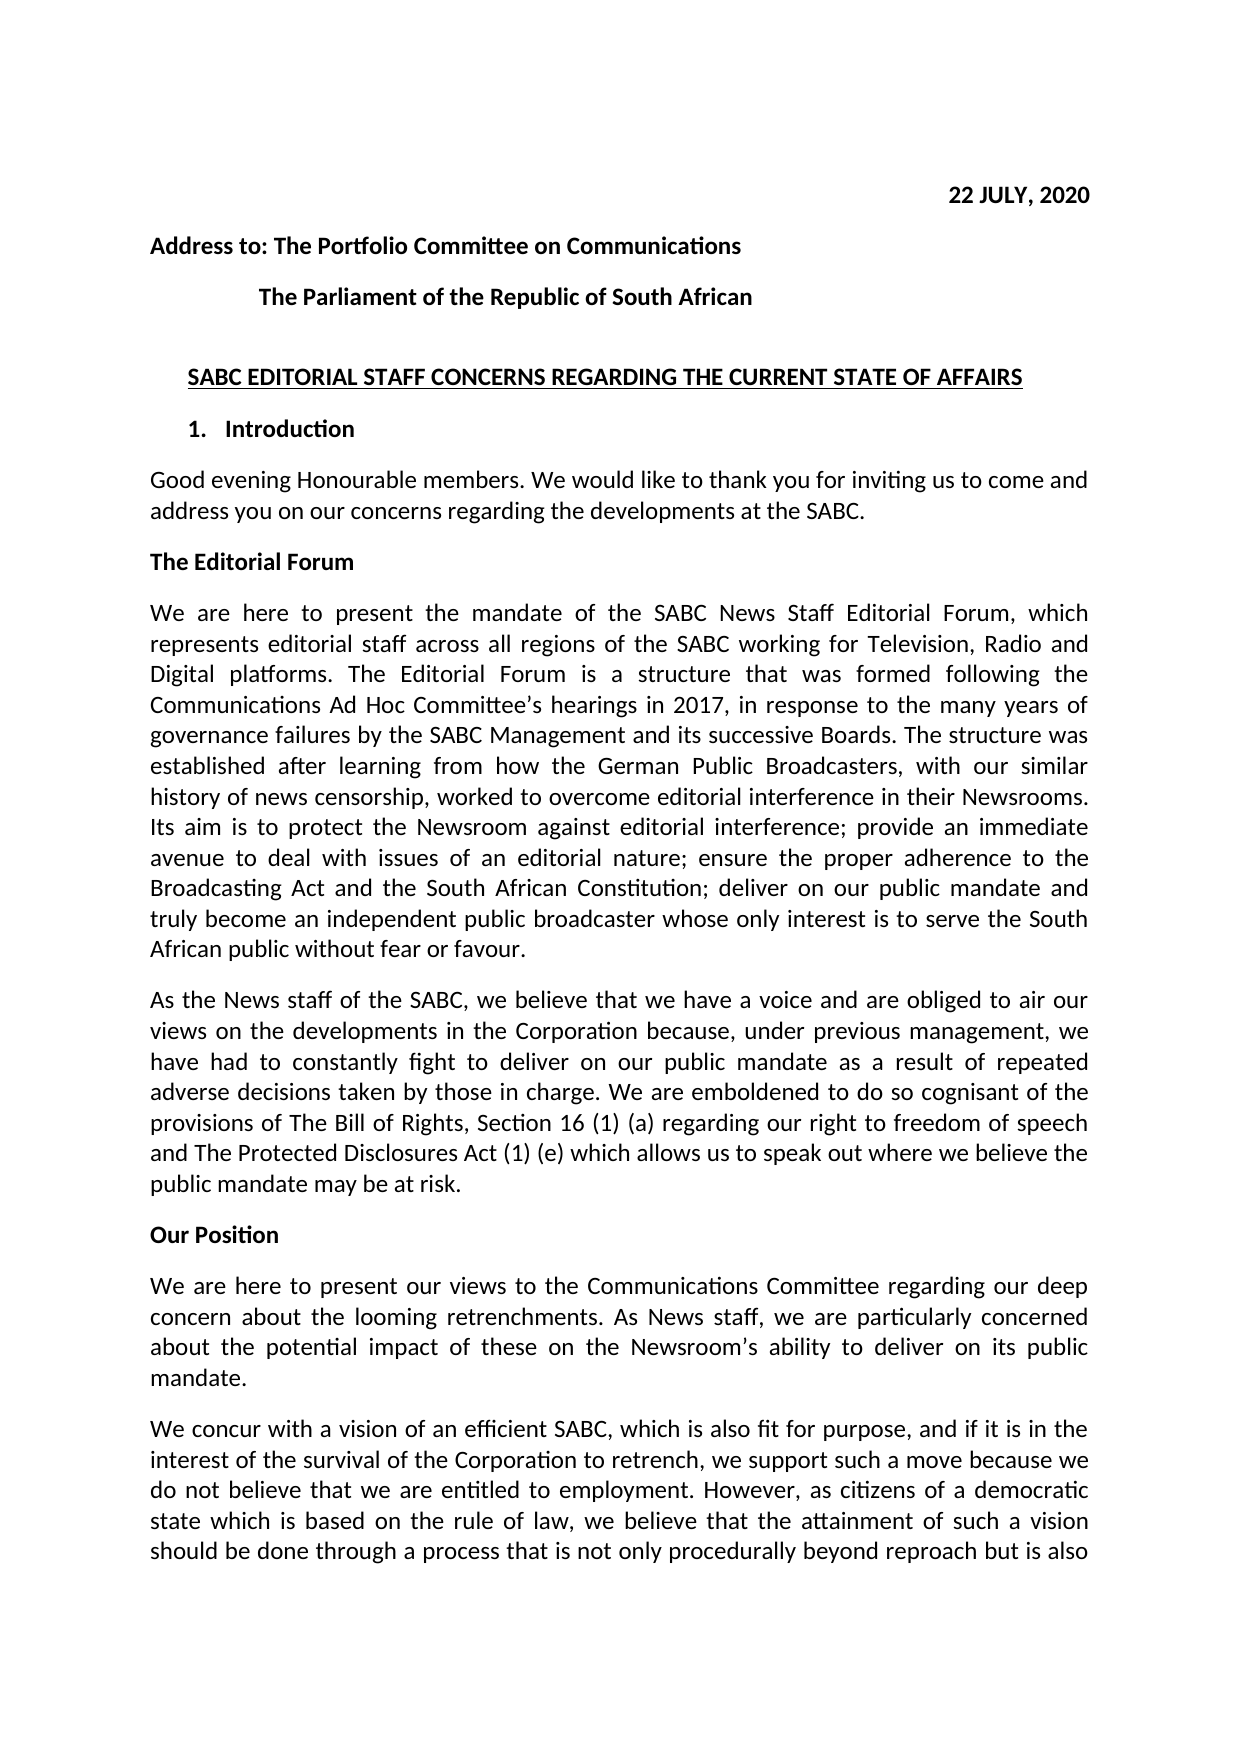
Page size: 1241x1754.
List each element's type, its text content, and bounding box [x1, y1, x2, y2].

text We are here to present the mandate of the SABC News Staff Editorial Forum, which represents editorial staff across all regions of the SABC working for Television, Radio and Digital platforms. The Editorial Forum is a structure that was formed following the Communications Ad Hoc Committee’s hearings in 2017, in response to the many years of governance failures by the SABC Management and its successive Boards. The structure was established after learning from how the German Public Broadcasters, with our similar history of news censorship, worked to overcome editorial interference in their Newsrooms. Its aim is to protect the Newsroom against editorial interference; provide an immediate avenue to deal with issues of an editorial nature; ensure the proper adherence to the Broadcasting Act and the South African Constitution; deliver on our public mandate and truly become an independent public broadcaster whose only interest is to serve the South African public without fear or favour. [150, 597, 1090, 964]
text The Parliament of the Republic of South African [225, 281, 1090, 312]
text Address to: The Portfolio Committee on Communications [150, 230, 1090, 261]
text Our Position [150, 1219, 1090, 1249]
text 22 JULY, 2020 [150, 179, 1090, 209]
text As the News staff of the SABC, we believe that we have a voice and are obliged to air our views on the developments in the Corporation because, under previous management, we have had to constantly fight to deliver on our public mandate as a result of repeated adverse decisions taken by those in charge. We are emboldened to do so cognisant of the provisions of The Bill of Rights, Section 16 (1) (a) regarding our right to freedom of speech and The Protected Disclosures Act (1) (e) which allows us to speak out where we believe the public mandate may be at risk. [150, 984, 1090, 1198]
text We are here to present our views to the Communications Committee regarding our deep concern about the looming retrenchments. As News staff, we are particularly concerned about the potential impact of these on the Newsroom’s ability to deliver on its public mandate. [150, 1270, 1090, 1392]
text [150, 1413, 1090, 1566]
text Good evening Honourable members. We would like to thank you for inviting us to come and address you on our concerns regarding the developments at the SABC. [150, 464, 1090, 525]
list Introduction [187, 413, 1090, 443]
text The Editorial Forum [150, 546, 1090, 577]
text SABC EDITORIAL STAFF CONCERNS REGARDING THE CURRENT STATE OF AFFAIRS [150, 362, 1090, 392]
